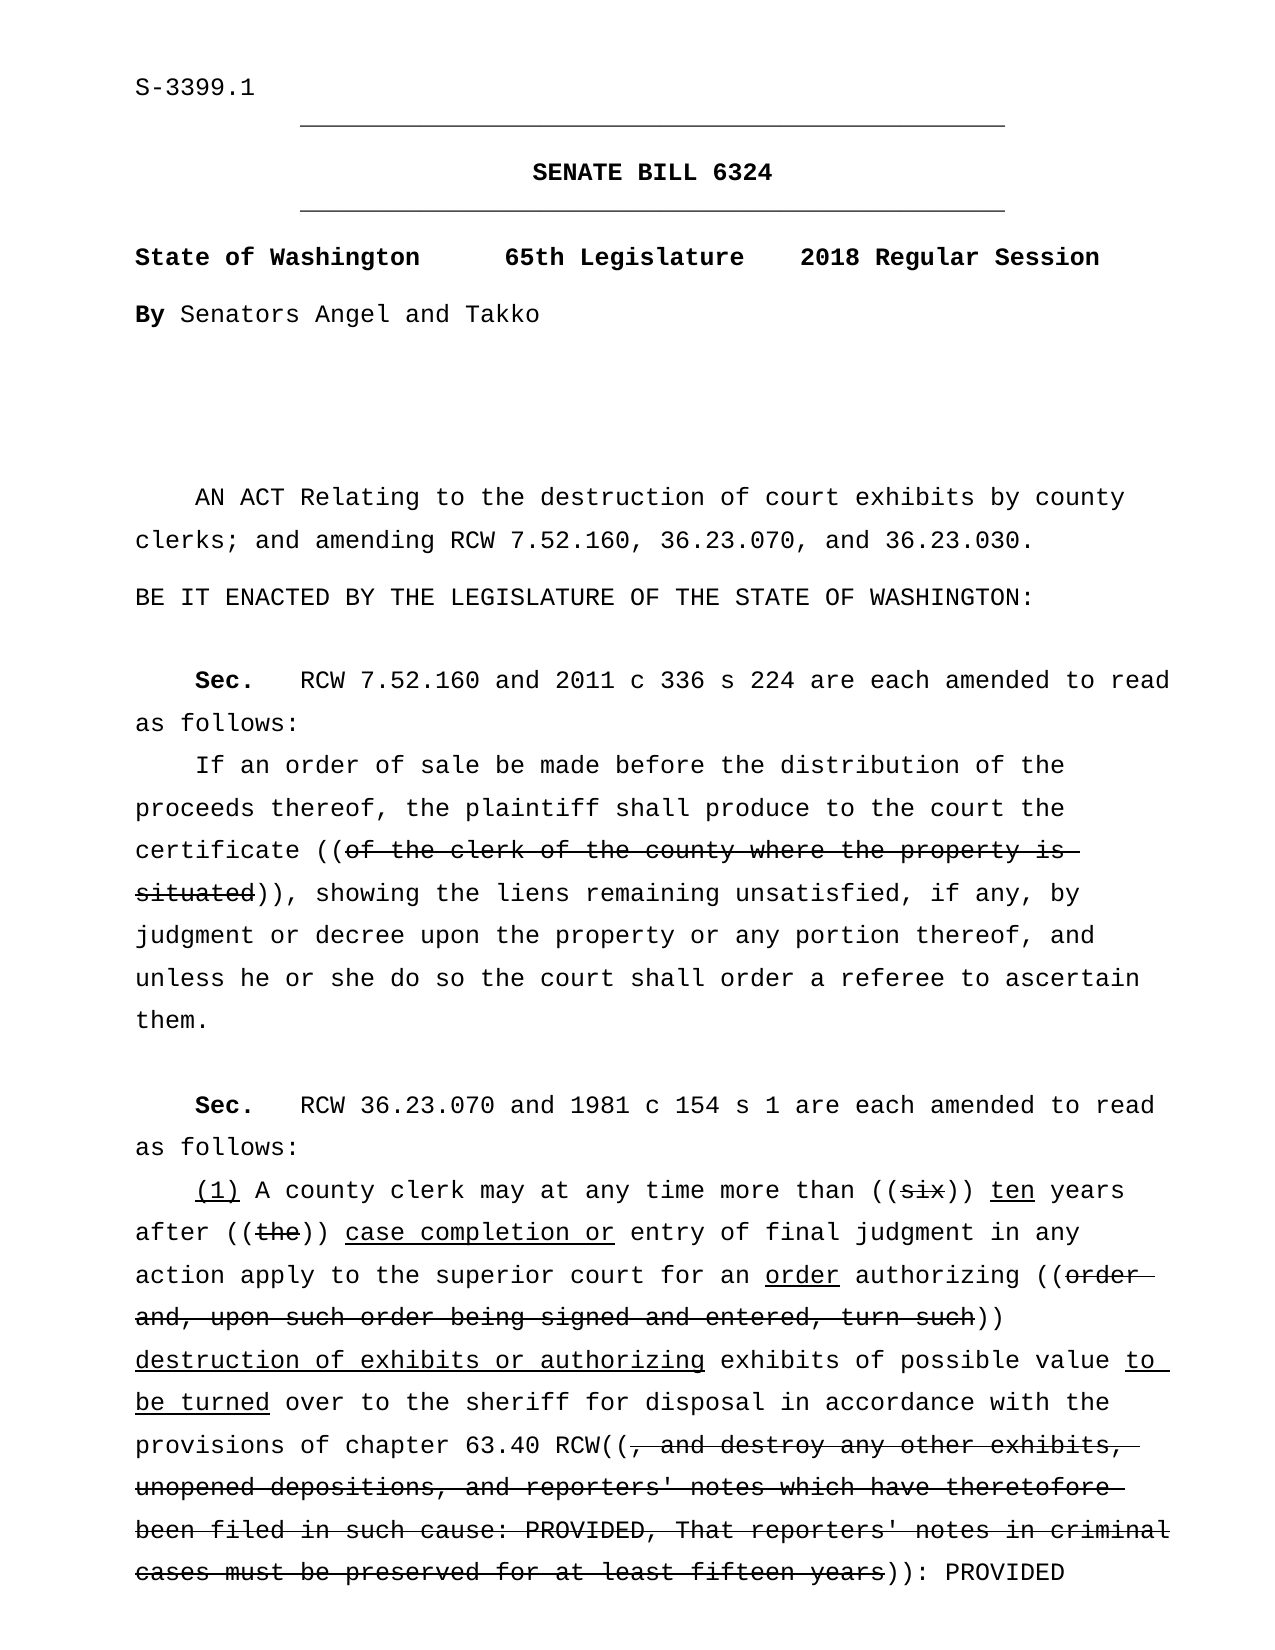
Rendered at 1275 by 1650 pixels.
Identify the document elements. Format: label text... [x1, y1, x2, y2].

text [135, 1532, 1170, 1589]
text Sec. RCW 7.52.160 and 2011 c 336 s 224 are each amended to read as follows: [135, 655, 1170, 740]
text If an order of sale be made before the distribution of the proceeds thereof, the plaintiff shall produce to the court the certificate ((of the clerk of the county where the property is situated)), showing the liens remaining unsatisfied, if any, by judgment or decree upon the property or any portion thereof, and unless he or she do so the court shall order a referee to ascertain them. [135, 740, 1170, 1037]
text State of Washington 65th Legislature 2018 Regular Session [135, 245, 1170, 273]
text Sec. RCW 36.23.070 and 1981 c 154 s 1 are each amended to read as follows: [135, 1079, 1170, 1164]
text AN ACT Relating to the destruction of court exhibits by county clerks; and amending RCW 7.52.160, 36.23.070, and 36.23.030. [135, 472, 1170, 557]
text SENATE BILL 6324 [135, 160, 1170, 188]
text S-3399.1 [135, 75, 1170, 103]
text By Senators Angel and Takko [135, 302, 1170, 330]
text BE IT ENACTED BY THE LEGISLATURE OF THE STATE OF WASHINGTON: [135, 585, 1170, 613]
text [135, 1164, 1170, 1531]
text _______________________________________________ [135, 188, 1170, 217]
text _______________________________________________ [135, 103, 1170, 132]
